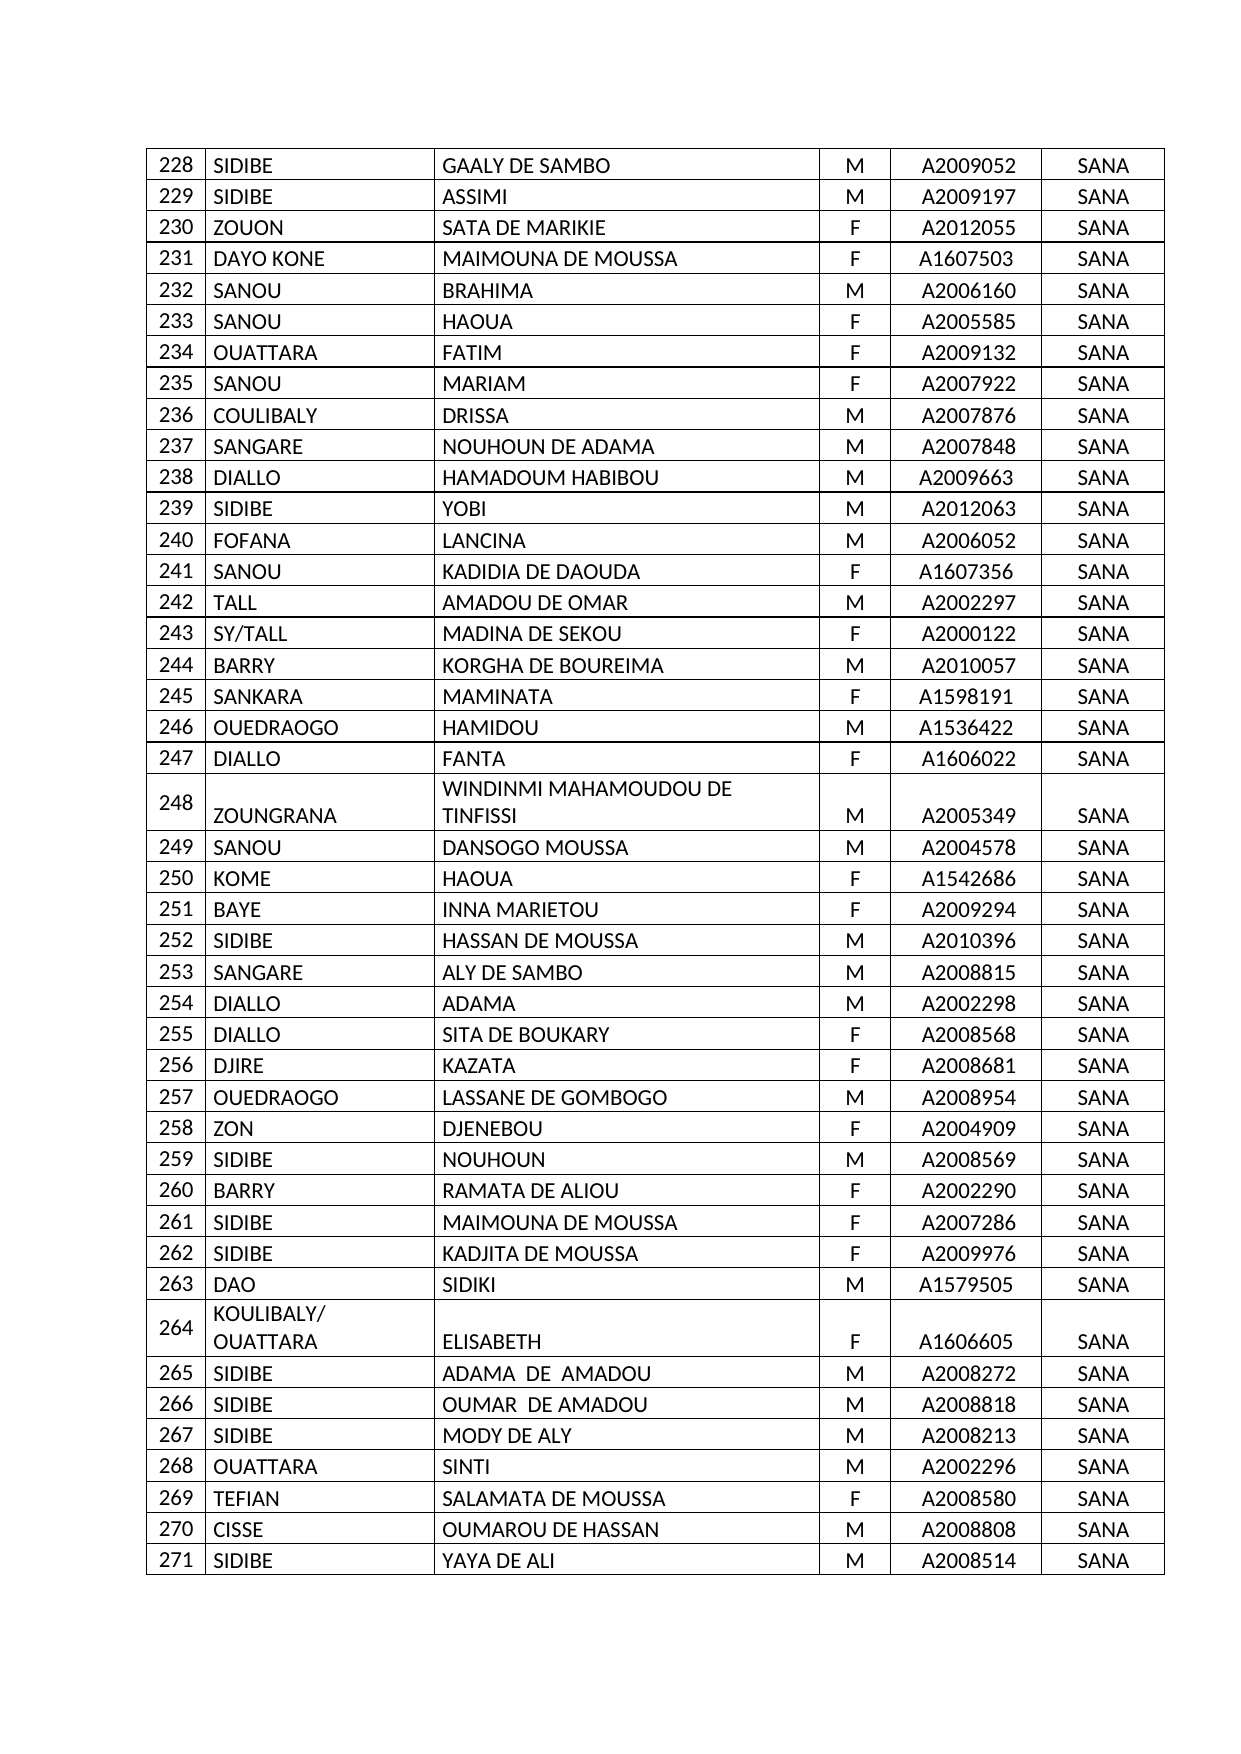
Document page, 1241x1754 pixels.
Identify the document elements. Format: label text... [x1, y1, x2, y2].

table_cell SANA [1042, 180, 1164, 210]
table_cell MADINA DE SEKOU [435, 618, 819, 648]
table_cell 234 [147, 336, 205, 366]
table_cell A2010396 [891, 925, 1041, 955]
table_cell M [820, 399, 890, 429]
table_cell OUEDRAOGO [206, 1081, 434, 1111]
table_cell A2007286 [891, 1206, 1041, 1236]
table_cell A2002296 [891, 1450, 1041, 1481]
table_cell FOFANA [206, 524, 434, 554]
table_cell KADIDIA DE DAOUDA [435, 555, 819, 585]
table_cell DJIRE [206, 1050, 434, 1080]
table_cell DIALLO [206, 1018, 434, 1048]
table_cell A2008213 [891, 1419, 1041, 1449]
table_cell M [820, 524, 890, 554]
table_cell SANOU [206, 305, 434, 335]
table_cell 237 [147, 430, 205, 460]
table_cell SANA [1042, 618, 1164, 648]
table_cell 244 [147, 649, 205, 679]
table_cell F [820, 1237, 890, 1267]
table_cell A2008808 [891, 1513, 1041, 1543]
table_cell MAIMOUNA DE MOUSSA [435, 1206, 819, 1236]
table_cell BAYE [206, 893, 434, 923]
table_cell F [820, 1112, 890, 1142]
table_cell YOBI [435, 493, 819, 523]
table_cell ADAMA [435, 987, 819, 1017]
table_cell 242 [147, 586, 205, 616]
table_cell M [820, 461, 890, 491]
table_cell KOME [206, 862, 434, 892]
table_cell M [820, 1357, 890, 1387]
table_cell F [820, 893, 890, 923]
table_cell MAIMOUNA DE MOUSSA [435, 243, 819, 273]
table_cell 250 [147, 862, 205, 892]
table_cell ADAMA DE AMADOU [435, 1357, 819, 1387]
table_cell SANA [1042, 711, 1164, 741]
table_cell KORGHA DE BOUREIMA [435, 649, 819, 679]
table_cell 249 [147, 831, 205, 861]
table_cell 238 [147, 461, 205, 491]
table_cell SANA [1042, 893, 1164, 923]
table_cell A1607503 [891, 243, 1041, 273]
table_cell M [820, 149, 890, 179]
table_cell F [820, 1482, 890, 1512]
table_cell OUMAROU DE HASSAN [435, 1513, 819, 1543]
table_cell BARRY [206, 1175, 434, 1205]
table_cell A2005585 [891, 305, 1041, 335]
table_cell SANA [1042, 1018, 1164, 1048]
table_cell DIALLO [206, 987, 434, 1017]
table_cell 245 [147, 680, 205, 710]
table_cell SANA [1042, 743, 1164, 773]
table_cell ZOUNGRANA [206, 774, 434, 830]
table_cell A2008514 [891, 1544, 1041, 1574]
table_cell SIDIBE [206, 925, 434, 955]
table_cell SANA [1042, 649, 1164, 679]
table_cell SIDIBE [206, 493, 434, 523]
table_cell ZOUON [206, 211, 434, 241]
table_cell M [820, 274, 890, 304]
table_cell 263 [147, 1268, 205, 1298]
table_cell SIDIKI [435, 1268, 819, 1298]
table_cell SANOU [206, 831, 434, 861]
table_cell SANKARA [206, 680, 434, 710]
table_cell 258 [147, 1112, 205, 1142]
table_cell SANOU [206, 368, 434, 398]
table_cell 254 [147, 987, 205, 1017]
table_cell M [820, 1143, 890, 1173]
table_cell M [820, 831, 890, 861]
table_cell A2008580 [891, 1482, 1041, 1512]
table_cell TALL [206, 586, 434, 616]
table_cell COULIBALY [206, 399, 434, 429]
table_cell F [820, 555, 890, 585]
table_cell M [820, 430, 890, 460]
table_cell A2004909 [891, 1112, 1041, 1142]
table_cell 231 [147, 243, 205, 273]
table_cell A2009052 [891, 149, 1041, 179]
table_cell M [820, 774, 890, 830]
table_cell ASSIMI [435, 180, 819, 210]
table_cell 239 [147, 493, 205, 523]
table_cell A2009197 [891, 180, 1041, 210]
table_cell HAMIDOU [435, 711, 819, 741]
table_cell HAMADOUM HABIBOU [435, 461, 819, 491]
table_cell SATA DE MARIKIE [435, 211, 819, 241]
table_cell SANA [1042, 149, 1164, 179]
table_cell F [820, 1050, 890, 1080]
table_cell F [820, 1018, 890, 1048]
table_cell LANCINA [435, 524, 819, 554]
table_cell 232 [147, 274, 205, 304]
table_cell SANA [1042, 1050, 1164, 1080]
table_cell 235 [147, 368, 205, 398]
table_cell SANA [1042, 925, 1164, 955]
table_cell SANA [1042, 555, 1164, 585]
table_cell A1607356 [891, 555, 1041, 585]
table_cell SANA [1042, 1206, 1164, 1236]
table_cell SANA [1042, 1237, 1164, 1267]
table_cell SANA [1042, 831, 1164, 861]
table_cell SANA [1042, 368, 1164, 398]
table_cell DAYO KONE [206, 243, 434, 273]
table_cell MAMINATA [435, 680, 819, 710]
table_cell A1606022 [891, 743, 1041, 773]
table_cell A2008568 [891, 1018, 1041, 1048]
table_cell SIDIBE [206, 1544, 434, 1574]
table_cell A1536422 [891, 711, 1041, 741]
table_cell A2009294 [891, 893, 1041, 923]
table_cell GAALY DE SAMBO [435, 149, 819, 179]
table_cell SANA [1042, 1300, 1164, 1356]
table_cell MARIAM [435, 368, 819, 398]
table_cell M [820, 1544, 890, 1574]
table_cell SANA [1042, 1112, 1164, 1142]
table_cell M [820, 180, 890, 210]
table_cell A2007848 [891, 430, 1041, 460]
table_cell FANTA [435, 743, 819, 773]
table_cell SIDIBE [206, 1419, 434, 1449]
table_cell A2012055 [891, 211, 1041, 241]
table_cell SIDIBE [206, 1388, 434, 1418]
table_cell A2000122 [891, 618, 1041, 648]
table_cell SANA [1042, 1419, 1164, 1449]
table_cell 236 [147, 399, 205, 429]
table_cell M [820, 956, 890, 986]
table_cell 243 [147, 618, 205, 648]
table_cell OUEDRAOGO [206, 711, 434, 741]
table_cell NOUHOUN [435, 1143, 819, 1173]
table_cell F [820, 1206, 890, 1236]
table_cell 246 [147, 711, 205, 741]
table_cell 259 [147, 1143, 205, 1173]
table_cell F [820, 680, 890, 710]
table_cell A2004578 [891, 831, 1041, 861]
table_cell A2008681 [891, 1050, 1041, 1080]
table_cell 261 [147, 1206, 205, 1236]
table_cell 229 [147, 180, 205, 210]
table_cell SANA [1042, 862, 1164, 892]
table_cell 241 [147, 555, 205, 585]
table_cell A2012063 [891, 493, 1041, 523]
table_cell M [820, 1419, 890, 1449]
table_cell 270 [147, 1513, 205, 1543]
table_cell KADJITA DE MOUSSA [435, 1237, 819, 1267]
table_cell KOULIBALY/OUATTARA [206, 1300, 434, 1356]
table_cell SANA [1042, 399, 1164, 429]
table_cell DRISSA [435, 399, 819, 429]
table_cell SANA [1042, 305, 1164, 335]
table_cell SANA [1042, 987, 1164, 1017]
table_cell 260 [147, 1175, 205, 1205]
table_cell SANA [1042, 1513, 1164, 1543]
table_cell SIDIBE [206, 1206, 434, 1236]
table_cell DAO [206, 1268, 434, 1298]
table_cell F [820, 1175, 890, 1205]
table_cell SIDIBE [206, 180, 434, 210]
table_cell A2009663 [891, 461, 1041, 491]
table_cell OUATTARA [206, 336, 434, 366]
table_cell A2002297 [891, 586, 1041, 616]
table_cell A2008272 [891, 1357, 1041, 1387]
table_cell SANA [1042, 274, 1164, 304]
table_cell DJENEBOU [435, 1112, 819, 1142]
table_cell A2007876 [891, 399, 1041, 429]
table_cell F [820, 336, 890, 366]
table_cell FATIM [435, 336, 819, 366]
table_cell A2002298 [891, 987, 1041, 1017]
table_cell HAOUA [435, 305, 819, 335]
table_cell YAYA DE ALI [435, 1544, 819, 1574]
table_cell CISSE [206, 1513, 434, 1543]
table_cell BARRY [206, 649, 434, 679]
table_cell TEFIAN [206, 1482, 434, 1512]
table_cell A2008815 [891, 956, 1041, 986]
table_cell SY/TALL [206, 618, 434, 648]
table_cell 256 [147, 1050, 205, 1080]
table_cell A2009132 [891, 336, 1041, 366]
table_cell 233 [147, 305, 205, 335]
table_cell SANA [1042, 336, 1164, 366]
table_cell M [820, 586, 890, 616]
table_cell F [820, 862, 890, 892]
table_cell SANOU [206, 274, 434, 304]
table_cell SANA [1042, 461, 1164, 491]
table_cell 247 [147, 743, 205, 773]
table_cell DANSOGO MOUSSA [435, 831, 819, 861]
table_cell HASSAN DE MOUSSA [435, 925, 819, 955]
table_cell 271 [147, 1544, 205, 1574]
table_cell SANA [1042, 680, 1164, 710]
table_cell SANA [1042, 243, 1164, 273]
table_cell SANA [1042, 1357, 1164, 1387]
table_cell A1606605 [891, 1300, 1041, 1356]
table_cell M [820, 1450, 890, 1481]
table_cell A1542686 [891, 862, 1041, 892]
table_cell 255 [147, 1018, 205, 1048]
table_cell WINDINMI MAHAMOUDOU DE TINFISSI [435, 774, 819, 830]
table_cell A2006160 [891, 274, 1041, 304]
table_cell SIDIBE [206, 149, 434, 179]
table_cell SANOU [206, 555, 434, 585]
table_cell SALAMATA DE MOUSSA [435, 1482, 819, 1512]
table_cell INNA MARIETOU [435, 893, 819, 923]
table_cell 252 [147, 925, 205, 955]
table_cell M [820, 711, 890, 741]
table_cell A2007922 [891, 368, 1041, 398]
table_cell F [820, 368, 890, 398]
table_cell A2005349 [891, 774, 1041, 830]
table_cell SANA [1042, 774, 1164, 830]
table_cell A1579505 [891, 1268, 1041, 1298]
table_cell MODY DE ALY [435, 1419, 819, 1449]
table_cell 265 [147, 1357, 205, 1387]
table_cell SANA [1042, 493, 1164, 523]
table_cell DIALLO [206, 461, 434, 491]
table_cell M [820, 1268, 890, 1298]
table_cell A2009976 [891, 1237, 1041, 1267]
table_cell 257 [147, 1081, 205, 1111]
table_cell SANGARE [206, 956, 434, 986]
table_cell 240 [147, 524, 205, 554]
table_cell SANA [1042, 524, 1164, 554]
table_cell M [820, 1081, 890, 1111]
table_cell F [820, 1300, 890, 1356]
table_cell M [820, 493, 890, 523]
table_cell 266 [147, 1388, 205, 1418]
table_cell SIDIBE [206, 1237, 434, 1267]
table_cell A2002290 [891, 1175, 1041, 1205]
table_cell SANA [1042, 1081, 1164, 1111]
table_cell OUMAR DE AMADOU [435, 1388, 819, 1418]
table_cell 251 [147, 893, 205, 923]
table_cell F [820, 243, 890, 273]
table_cell M [820, 925, 890, 955]
table_cell A2006052 [891, 524, 1041, 554]
table_cell 228 [147, 149, 205, 179]
table_cell 264 [147, 1300, 205, 1356]
table_cell NOUHOUN DE ADAMA [435, 430, 819, 460]
table_cell SANA [1042, 1544, 1164, 1574]
table_cell ELISABETH [435, 1300, 819, 1356]
table_cell HAOUA [435, 862, 819, 892]
table_cell SANA [1042, 430, 1164, 460]
table_cell SANGARE [206, 430, 434, 460]
table_cell SITA DE BOUKARY [435, 1018, 819, 1048]
table_cell BRAHIMA [435, 274, 819, 304]
table_cell A2008569 [891, 1143, 1041, 1173]
table_cell ALY DE SAMBO [435, 956, 819, 986]
table_cell 248 [147, 774, 205, 830]
table_cell AMADOU DE OMAR [435, 586, 819, 616]
table_cell A1598191 [891, 680, 1041, 710]
table_cell SINTI [435, 1450, 819, 1481]
table_cell 253 [147, 956, 205, 986]
table_cell SANA [1042, 1482, 1164, 1512]
table_cell F [820, 618, 890, 648]
table_cell M [820, 649, 890, 679]
table_cell LASSANE DE GOMBOGO [435, 1081, 819, 1111]
table_cell F [820, 305, 890, 335]
table_cell 269 [147, 1482, 205, 1512]
table_cell SIDIBE [206, 1357, 434, 1387]
table_cell SANA [1042, 1143, 1164, 1173]
table_cell A2010057 [891, 649, 1041, 679]
table_cell M [820, 1513, 890, 1543]
table_cell OUATTARA [206, 1450, 434, 1481]
table_cell SANA [1042, 1450, 1164, 1481]
table_cell SANA [1042, 956, 1164, 986]
table_cell RAMATA DE ALIOU [435, 1175, 819, 1205]
table_cell SIDIBE [206, 1143, 434, 1173]
table_cell M [820, 1388, 890, 1418]
table_cell F [820, 743, 890, 773]
table_cell 267 [147, 1419, 205, 1449]
table_cell SANA [1042, 1175, 1164, 1205]
table_cell SANA [1042, 1388, 1164, 1418]
table_cell DIALLO [206, 743, 434, 773]
table_cell KAZATA [435, 1050, 819, 1080]
table_cell F [820, 211, 890, 241]
table_cell SANA [1042, 1268, 1164, 1298]
table_cell ZON [206, 1112, 434, 1142]
table_cell 262 [147, 1237, 205, 1267]
table_cell SANA [1042, 211, 1164, 241]
table_cell 268 [147, 1450, 205, 1481]
table_cell A2008818 [891, 1388, 1041, 1418]
table_cell 230 [147, 211, 205, 241]
table_cell SANA [1042, 586, 1164, 616]
table_cell A2008954 [891, 1081, 1041, 1111]
table_cell M [820, 987, 890, 1017]
